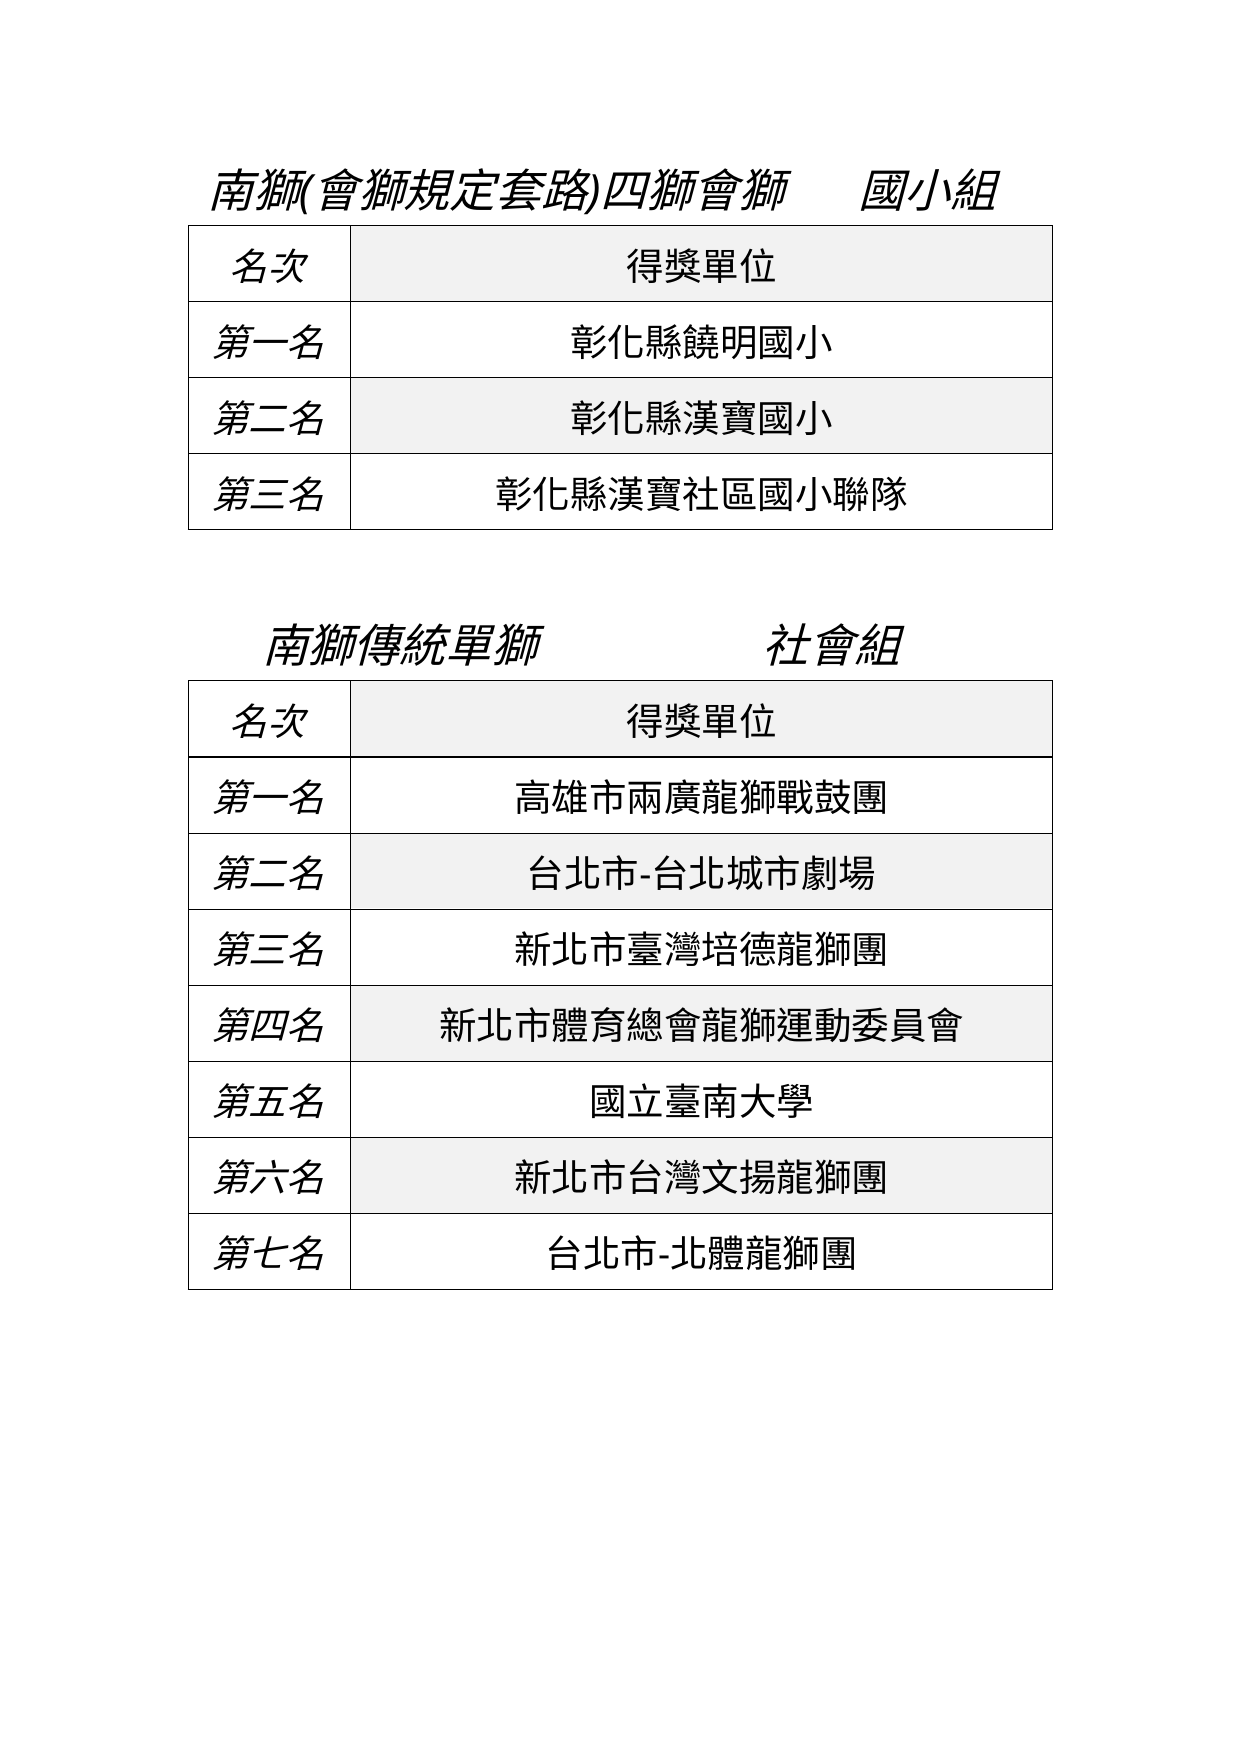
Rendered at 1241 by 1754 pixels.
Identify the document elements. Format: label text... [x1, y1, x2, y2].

table_cell 名次 [189, 681, 350, 756]
table_cell 得獎單位 [351, 226, 1052, 301]
table_cell 新北市台灣文揚龍獅團 [351, 1138, 1052, 1213]
table_cell 第五名 [189, 1062, 350, 1137]
table_cell 第一名 [189, 758, 350, 832]
table_header 社會組 [616, 605, 1052, 680]
table_cell 台北市-北體龍獅團 [351, 1214, 1052, 1289]
table_cell 彰化縣饒明國小 [351, 302, 1052, 377]
table_cell 第一名 [189, 302, 350, 377]
table_cell 第三名 [189, 454, 350, 529]
table_cell 第二名 [189, 378, 350, 453]
table_cell 高雄市兩廣龍獅戰鼓團 [351, 758, 1052, 832]
table_header 國小組 [808, 150, 1052, 225]
table_cell 彰化縣漢寶社區國小聯隊 [351, 454, 1052, 529]
table_cell 國立臺南大學 [351, 1062, 1052, 1137]
table_cell 新北市臺灣培德龍獅團 [351, 910, 1052, 984]
table_header 南獅(會獅規定套路)四獅會獅 [188, 150, 808, 225]
table_cell 彰化縣漢寶國小 [351, 378, 1052, 453]
table_cell 得獎單位 [351, 681, 1052, 756]
table_cell 第四名 [189, 986, 350, 1061]
table_cell 第七名 [189, 1214, 350, 1289]
table_cell 第二名 [189, 834, 350, 908]
table_cell 台北市-台北城市劇場 [351, 834, 1052, 908]
table_cell 名次 [189, 226, 350, 301]
table_cell 第三名 [189, 910, 350, 984]
table_cell 新北市體育總會龍獅運動委員會 [351, 986, 1052, 1061]
table_cell 第六名 [189, 1138, 350, 1213]
table_header 南獅傳統單獅 [188, 605, 616, 680]
